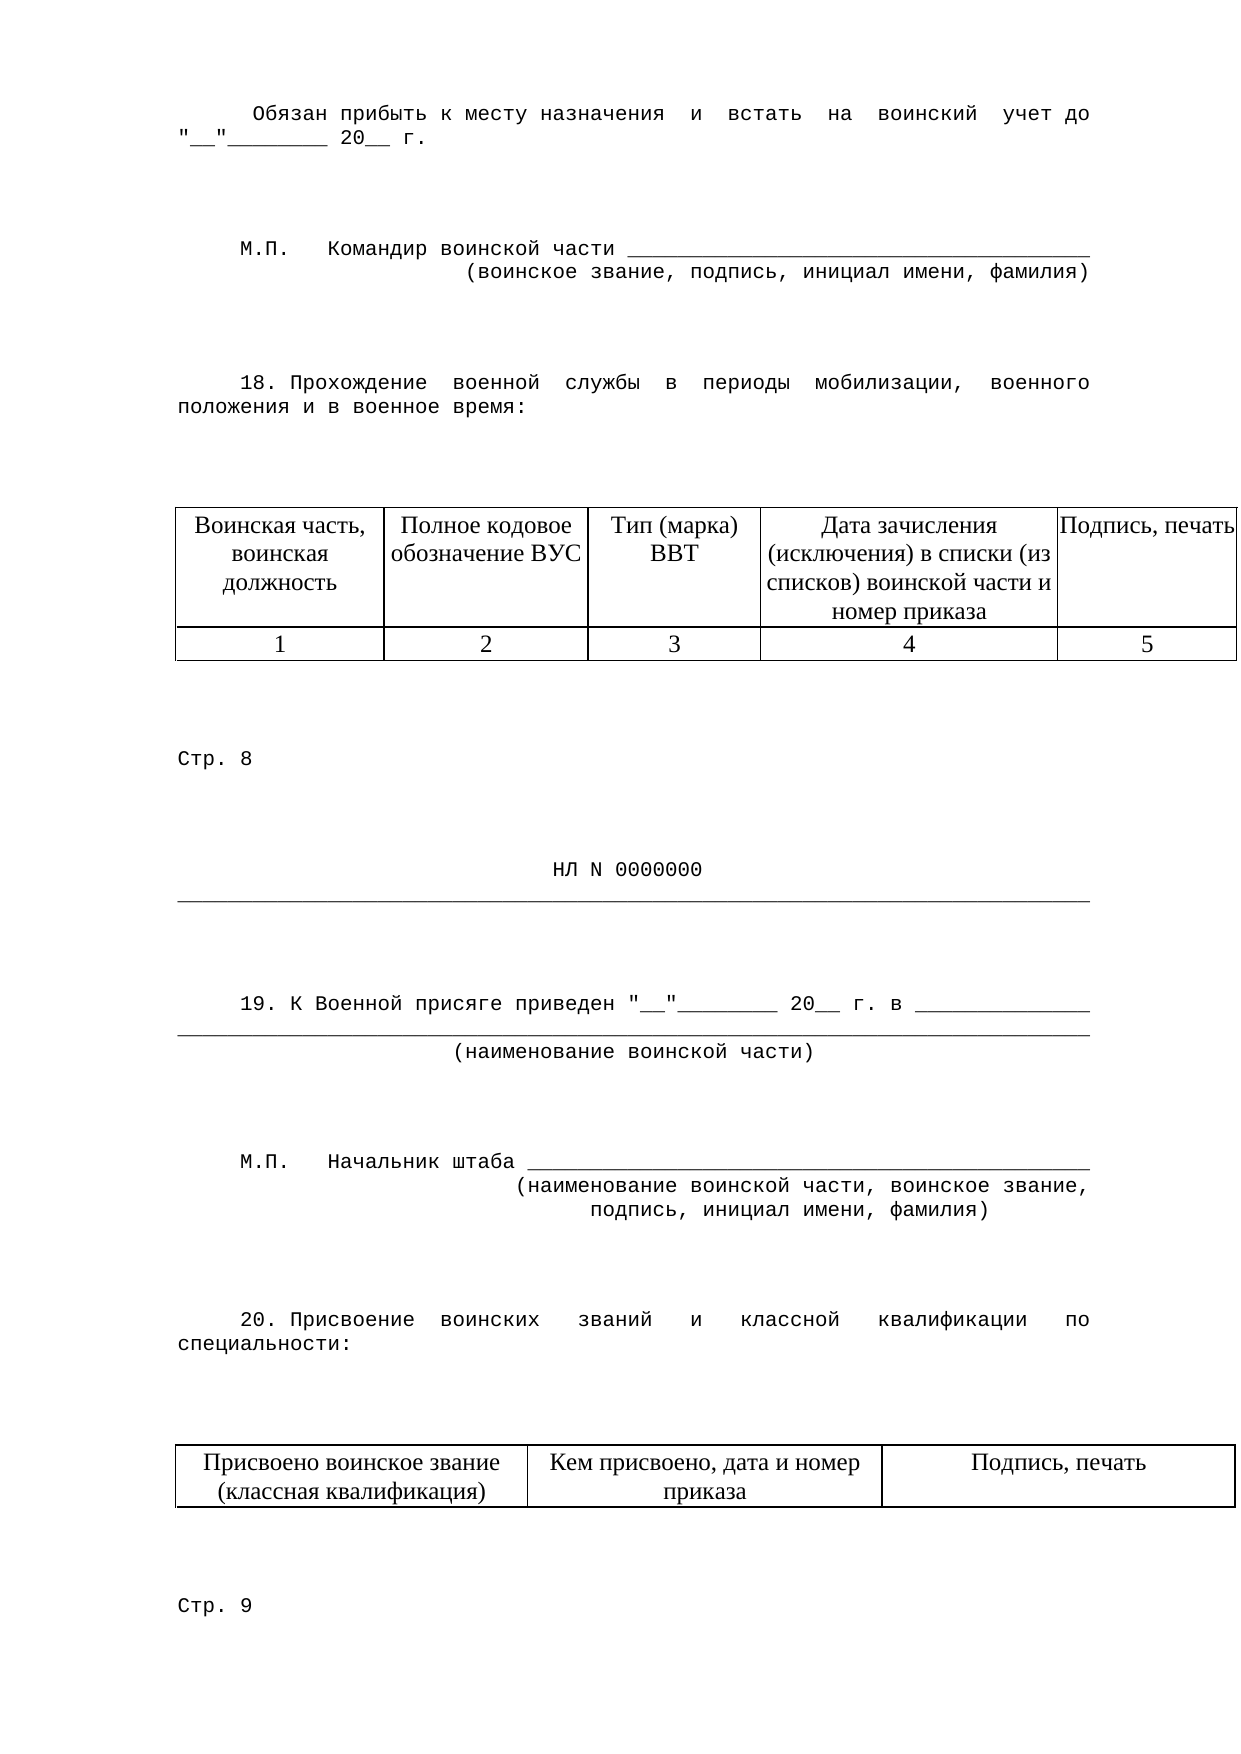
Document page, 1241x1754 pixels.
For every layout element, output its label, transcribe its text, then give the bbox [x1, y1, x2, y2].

text 20. Присвоение воинских званий и классной квалификации по [177, 1309, 1152, 1333]
text Обязан прибыть к месту назначения и встать на воинский учет до [177, 103, 1152, 127]
table_header Присвоено воинское звание (классная квалификация) [176, 1446, 527, 1506]
table_cell 4 [761, 628, 1057, 660]
table_header Полное кодовое обозначение ВУС [385, 508, 587, 626]
table_header Кем присвоено, дата и номер приказа [528, 1446, 881, 1506]
table_header Дата зачисления (исключения) в списки (из списков) воинской части и номер приказа [761, 508, 1057, 626]
text 19. К Военной присяге приведен "__"________ 20__ г. в ______________ [177, 993, 1152, 1017]
text (воинское звание, подпись, инициал имени, фамилия) [177, 261, 1152, 285]
table_header Воинская часть, воинская должность [176, 508, 383, 626]
text Стр. 9 [177, 1595, 1152, 1618]
text "__"________ 20__ г. [177, 127, 1152, 151]
text Стр. 8 [177, 748, 1152, 772]
table_header Подпись, печать [883, 1446, 1234, 1506]
table_cell 2 [385, 628, 587, 660]
text специальности: [177, 1333, 1152, 1357]
text М.П. Начальник штаба _____________________________________________ [177, 1151, 1152, 1175]
text М.П. Командир воинской части _____________________________________ [177, 238, 1152, 261]
table_cell 1 [176, 627, 383, 660]
text НЛ N 0000000 [177, 859, 1152, 883]
text положения и в военное время: [177, 396, 1152, 419]
table_cell 3 [589, 628, 760, 660]
table_header Подпись, печать [1058, 508, 1236, 626]
table_cell 5 [1058, 628, 1236, 660]
text 18. Прохождение военной службы в периоды мобилизации, военного [177, 372, 1152, 396]
text подпись, инициал имени, фамилия) [177, 1199, 1152, 1222]
text _________________________________________________________________________ [177, 883, 1152, 906]
text (наименование воинской части) [177, 1041, 1152, 1064]
table_header Тип (марка) ВВТ [589, 508, 760, 626]
text (наименование воинской части, воинское звание, [177, 1175, 1152, 1199]
text _________________________________________________________________________ [177, 1017, 1152, 1041]
